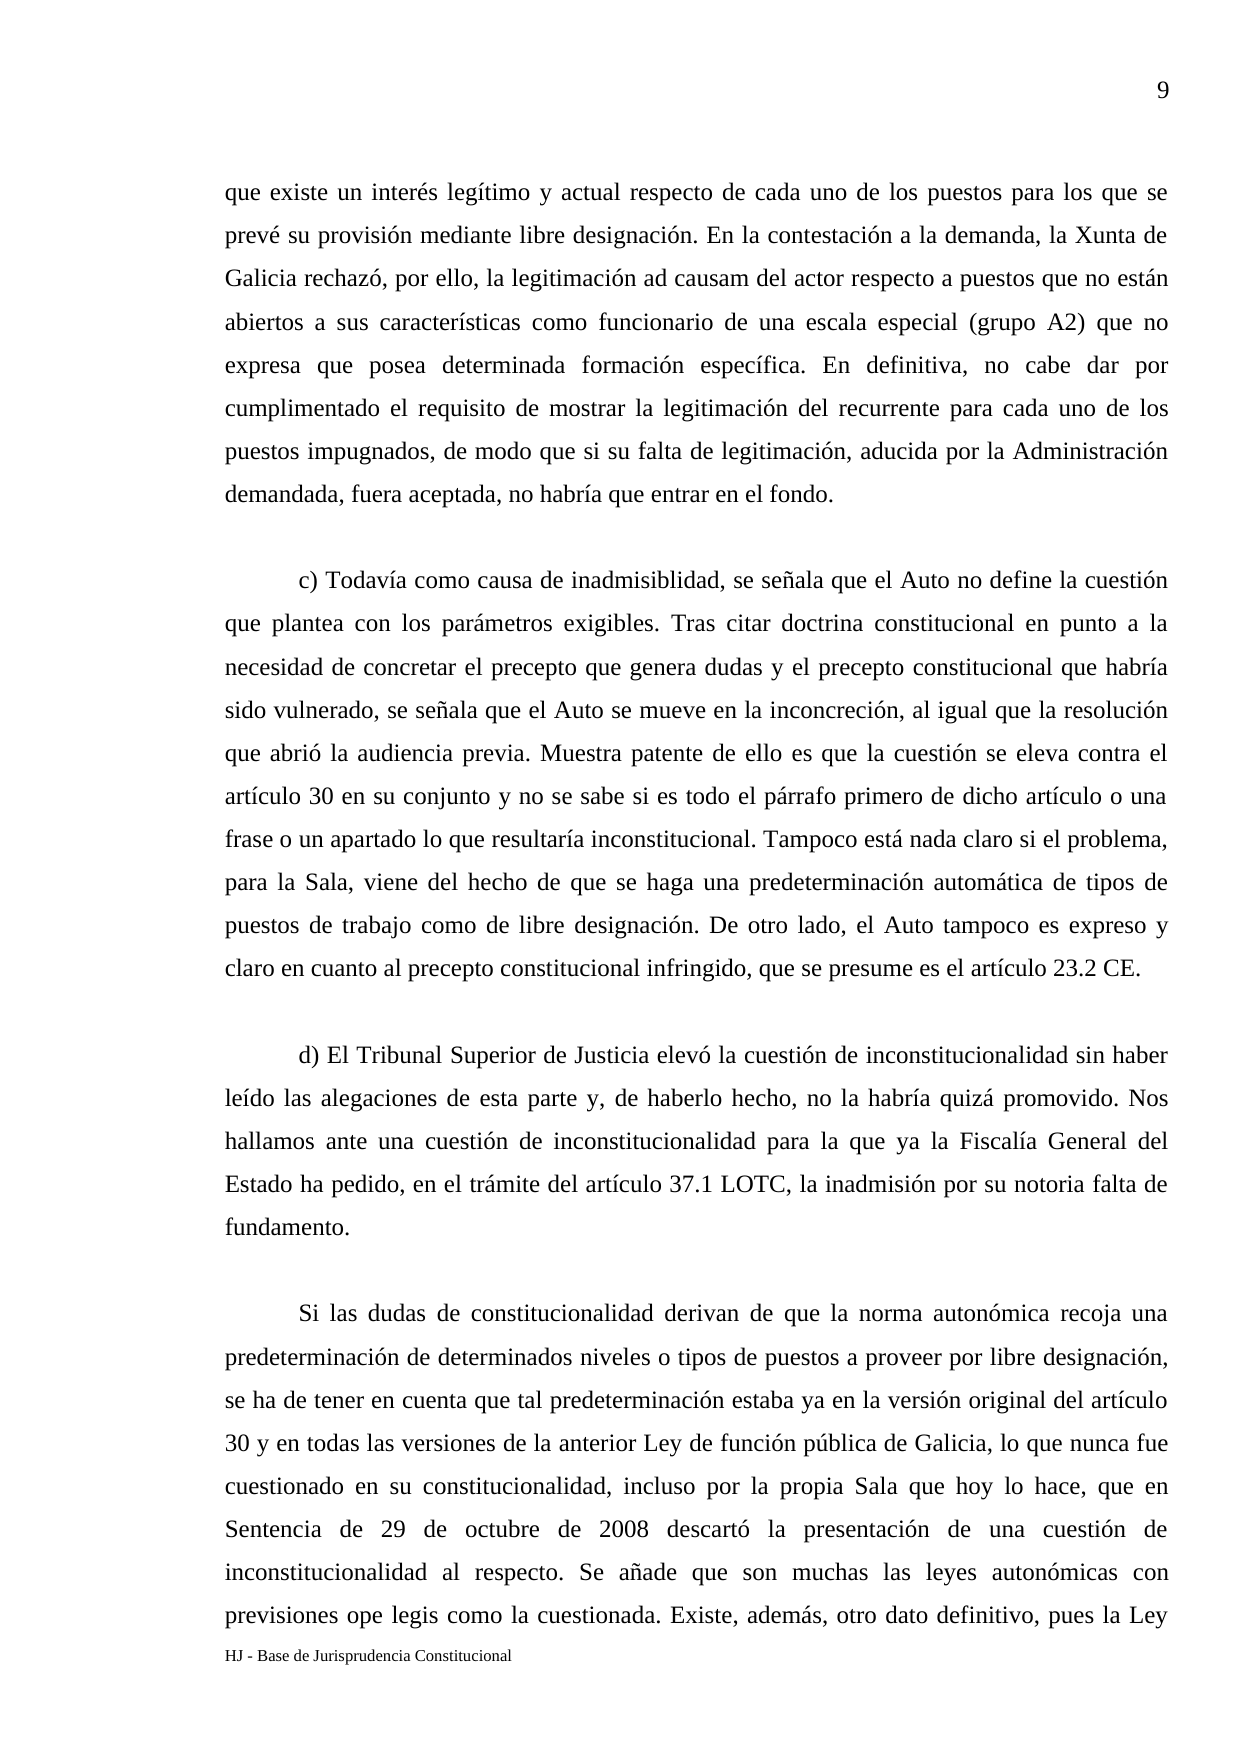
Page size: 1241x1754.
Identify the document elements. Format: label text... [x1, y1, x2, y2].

text c) Todavía como causa de inadmisiblidad, se señala que el Auto no define la cuestión que plantea con los parámetros exigibles. Tras citar doctrina constitucional en punto a la necesidad de concretar el precepto que genera dudas y el precepto constitucional que habría sido vulnerado, se señala que el Auto se mueve en la inconcreción, al igual que la resolución que abrió la audiencia previa. Muestra patente de ello es que la cuestión se eleva contra el artículo 30 en su conjunto y no se sabe si es todo el párrafo primero de dicho artículo o una frase o un apartado lo que resultaría inconstitucional. Tampoco está nada claro si el problema, para la Sala, viene del hecho de que se haga una predeterminación automática de tipos de puestos de trabajo como de libre designación. De otro lado, el Auto tampoco es expreso y claro en cuanto al precepto constitucional infringido, que se presume es el artículo 23.2 CE. [224, 565, 1169, 982]
text d) El Tribunal Superior de Justicia elevó la cuestión de inconstitucionalidad sin haber leído las alegaciones de esta parte y, de haberlo hecho, no la habría quizá promovido. Nos hallamos ante una cuestión de inconstitucionalidad para la que ya la Fiscalía General del Estado ha pedido, en el trámite del artículo 37.1 LOTC, la inadmisión por su notoria falta de fundamento. [224, 1040, 1169, 1241]
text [224, 1298, 1169, 1629]
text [224, 177, 1169, 508]
